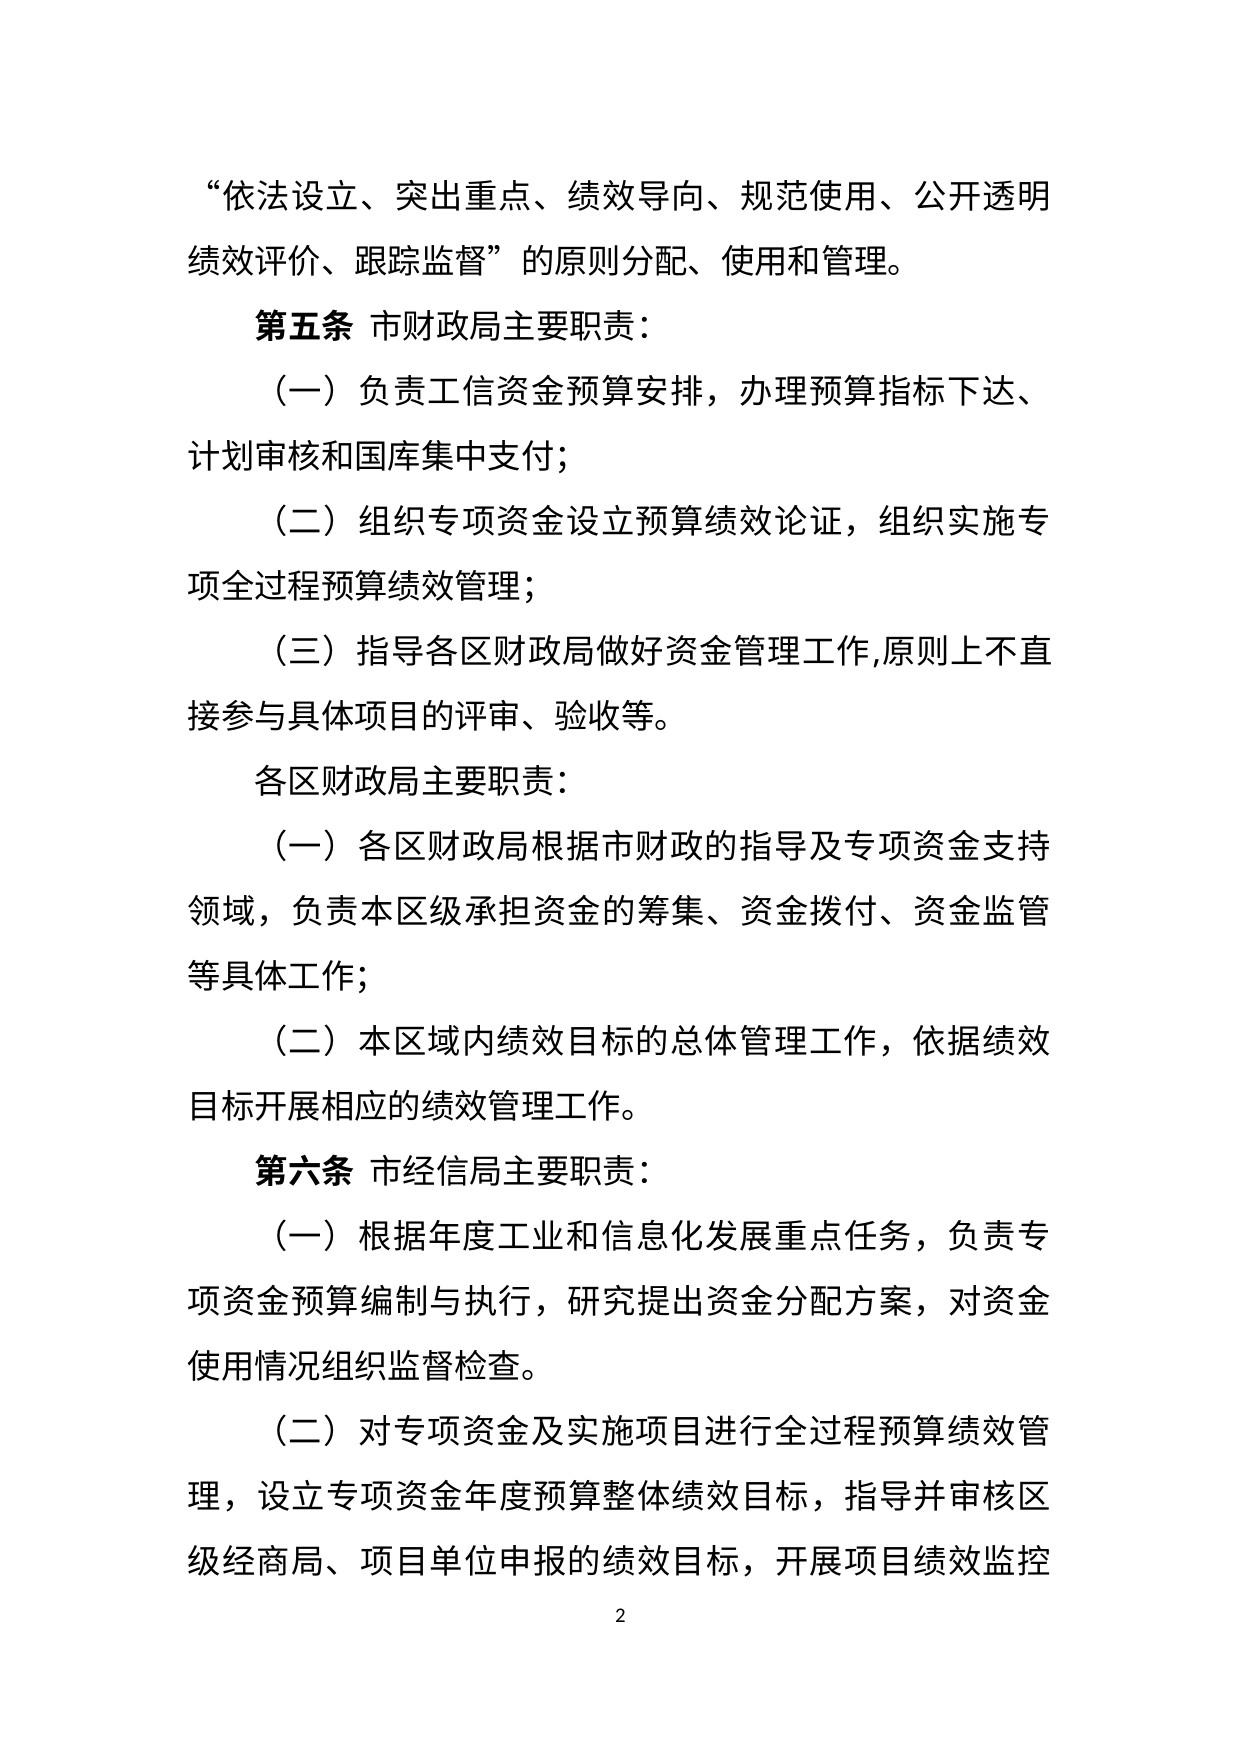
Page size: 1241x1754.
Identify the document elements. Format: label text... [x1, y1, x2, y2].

text （三）指导各区财政局做好资金管理工作,原则上不直接参与具体项目的评审、验收等。 [187, 616, 1053, 746]
text 第六条 市经信局主要职责： [187, 1136, 1053, 1201]
text （一）各区财政局根据市财政的指导及专项资金支持领域，负责本区级承担资金的筹集、资金拨付、资金监管等具体工作； [187, 811, 1053, 1006]
text （一）根据年度工业和信息化发展重点任务，负责专项资金预算编制与执行，研究提出资金分配方案，对资金使用情况组织监督检查。 [187, 1201, 1053, 1396]
text （一）负责工信资金预算安排，办理预算指标下达、计划审核和国库集中支付； [187, 356, 1053, 486]
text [187, 161, 1053, 291]
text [187, 1396, 1053, 1591]
text 各区财政局主要职责： [187, 746, 1053, 811]
text （二）本区域内绩效目标的总体管理工作，依据绩效目标开展相应的绩效管理工作。 [187, 1006, 1053, 1136]
text （二）组织专项资金设立预算绩效论证，组织实施专项全过程预算绩效管理； [187, 486, 1053, 616]
text 第五条 市财政局主要职责： [187, 291, 1053, 356]
